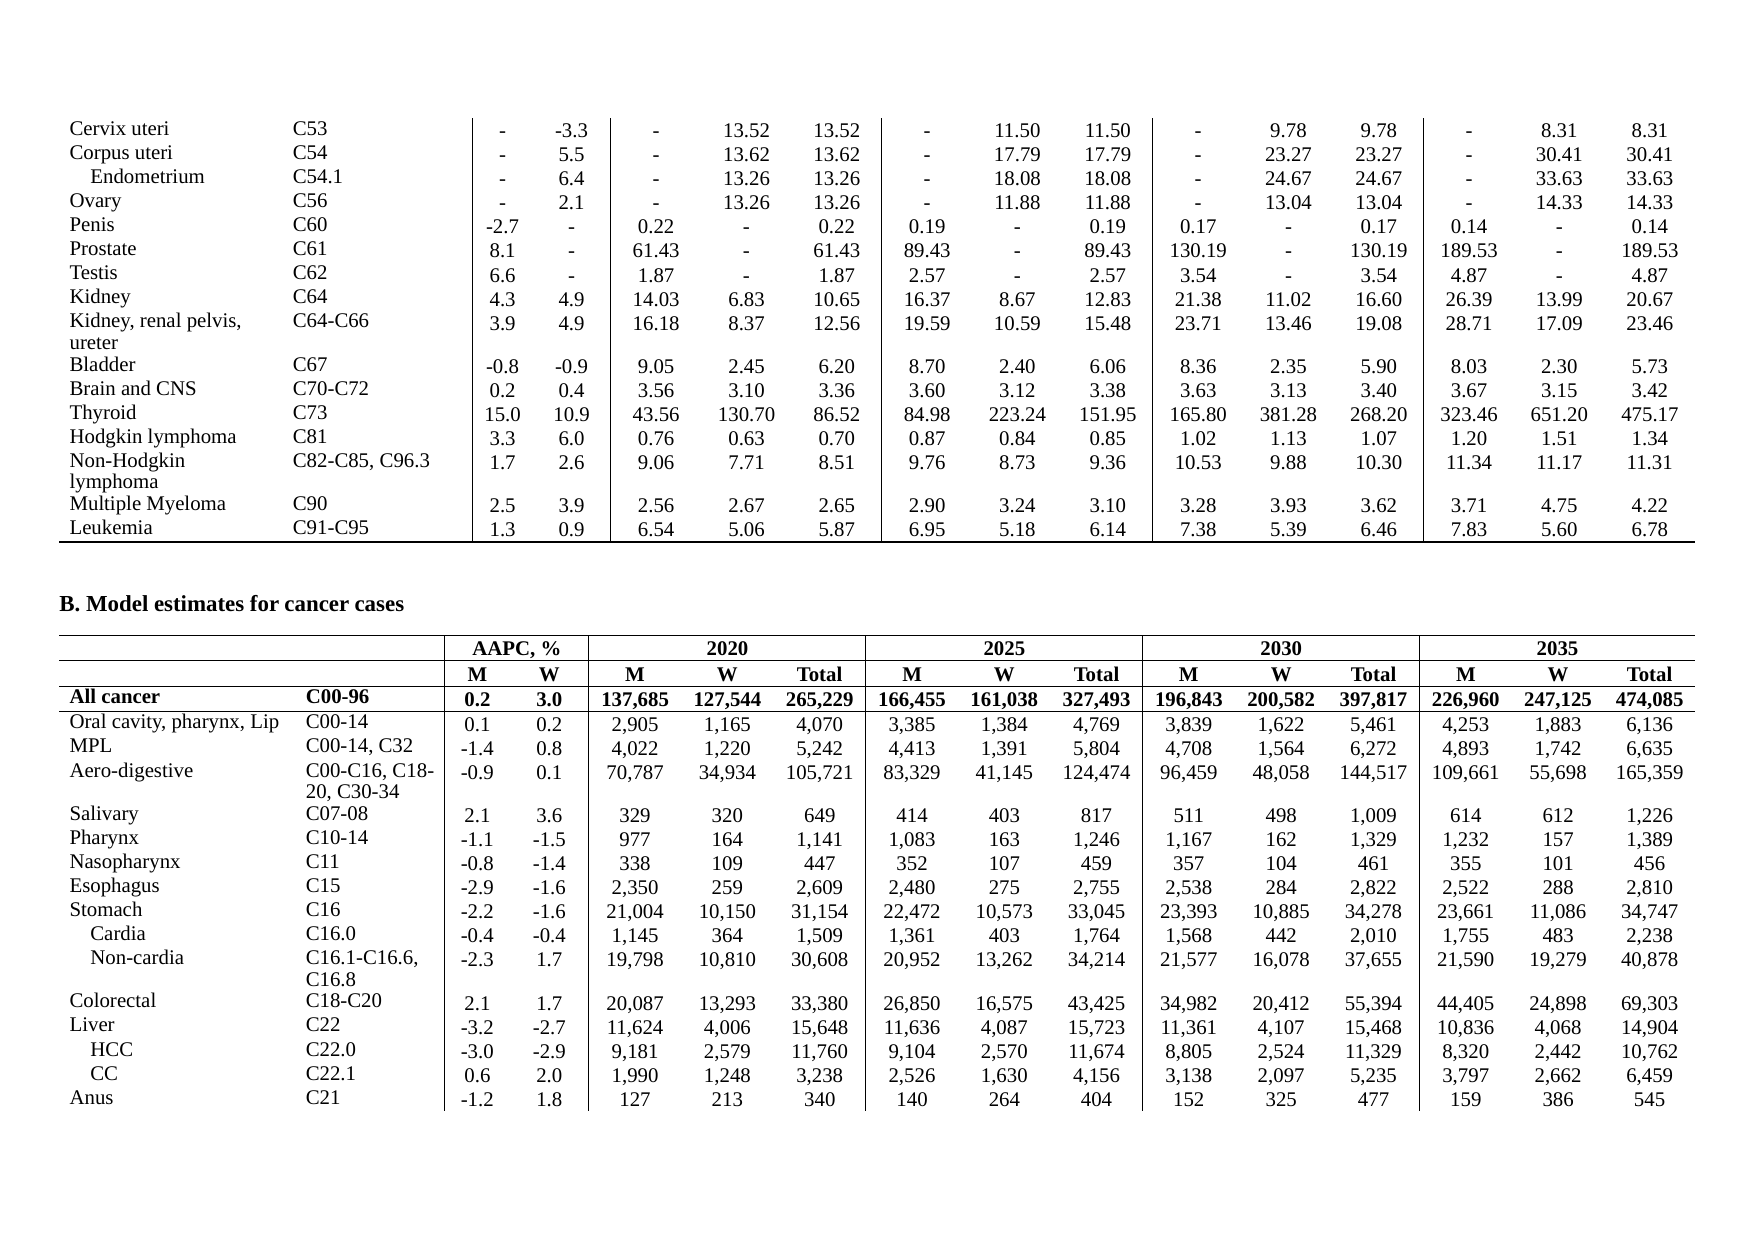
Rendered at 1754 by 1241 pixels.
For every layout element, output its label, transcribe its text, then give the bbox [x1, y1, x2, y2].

table_cell 0.1 [510, 760, 588, 803]
table_cell 268.20 [1333, 402, 1423, 426]
table_cell 16.18 [611, 311, 701, 354]
table_cell 612 [1512, 803, 1604, 827]
table_cell 9,104 [866, 1039, 958, 1063]
table_cell 3.36 [791, 378, 881, 402]
table_cell -1.2 [445, 1087, 509, 1111]
table_cell - [1424, 190, 1514, 214]
table_cell C67 [282, 354, 472, 378]
table_cell 1,226 [1604, 803, 1695, 827]
table_cell 105,721 [773, 760, 865, 803]
table_cell 1,361 [866, 923, 958, 947]
table_cell - [1153, 118, 1243, 142]
table_cell M [1143, 661, 1235, 686]
table_cell 16.37 [882, 287, 972, 311]
table_cell 2,538 [1143, 875, 1235, 899]
table_cell 43.56 [611, 402, 701, 426]
table_cell 196,843 [1143, 687, 1235, 711]
table_cell 1,764 [1050, 923, 1142, 947]
table_cell 13,262 [958, 948, 1050, 991]
table_cell C21 [295, 1087, 444, 1111]
table_cell C00-C16, C18-20, C30-34 [295, 760, 444, 803]
table_cell -1.6 [510, 899, 588, 923]
table_cell 20,087 [589, 991, 681, 1015]
table_cell 1,248 [681, 1063, 773, 1087]
table_cell Cervix uteri [59, 118, 282, 142]
table_cell 33,045 [1050, 899, 1142, 923]
table_cell 17.79 [1062, 142, 1152, 166]
table_header 2030 [1143, 636, 1419, 660]
table_cell Thyroid [59, 402, 282, 426]
table_cell 26.39 [1424, 287, 1514, 311]
table_cell 6.06 [1062, 354, 1152, 378]
table_cell - [473, 190, 532, 214]
table_cell 264 [958, 1087, 1050, 1111]
table_cell 22,472 [866, 899, 958, 923]
table_cell 89.43 [1062, 239, 1152, 262]
table_cell 34,214 [1050, 948, 1142, 991]
table_cell 5.73 [1604, 354, 1695, 378]
table_cell Total [1327, 661, 1419, 686]
table_cell 1,630 [958, 1063, 1050, 1087]
table_cell 3.71 [1424, 493, 1514, 517]
table_cell -1.6 [510, 875, 588, 899]
table_cell 13.26 [701, 166, 791, 190]
table_cell -0.9 [445, 760, 509, 803]
table_cell 2.30 [1514, 354, 1604, 378]
table_cell 6,459 [1604, 1063, 1695, 1087]
table_cell 5,461 [1327, 712, 1419, 736]
table_cell 13.46 [1243, 311, 1333, 354]
table_cell 8,805 [1143, 1039, 1235, 1063]
table_cell C64 [282, 287, 472, 311]
table_cell 5,804 [1050, 736, 1142, 760]
table_cell 1,009 [1327, 803, 1419, 827]
table_cell - [701, 263, 791, 287]
table_cell C11 [295, 851, 444, 875]
table_cell 2,524 [1235, 1039, 1327, 1063]
table_cell 9.06 [611, 450, 701, 493]
table_cell 11,329 [1327, 1039, 1419, 1063]
table_cell Non-cardia [59, 948, 295, 991]
table_cell M [1420, 661, 1512, 686]
table_cell 8.31 [1514, 118, 1604, 142]
table_cell 10,150 [681, 899, 773, 923]
table_cell 6.4 [532, 166, 610, 190]
table_cell 11,674 [1050, 1039, 1142, 1063]
table_cell -2.7 [473, 214, 532, 238]
table_cell 3.15 [1514, 378, 1604, 402]
table_cell 325 [1235, 1087, 1327, 1111]
table_header 2025 [866, 636, 1142, 660]
table_cell 17.79 [972, 142, 1062, 166]
table_cell 152 [1143, 1087, 1235, 1111]
table_cell -0.9 [532, 354, 610, 378]
table_cell - [473, 142, 532, 166]
table_cell Aero-digestive [59, 760, 295, 803]
table_cell 8.36 [1153, 354, 1243, 378]
table_cell 34,747 [1604, 899, 1695, 923]
table_cell 140 [866, 1087, 958, 1111]
table_cell 3.56 [611, 378, 701, 402]
table_header 2020 [589, 636, 865, 660]
table_cell -2.3 [445, 948, 509, 991]
table_cell 2.0 [510, 1063, 588, 1087]
table_cell 0.2 [473, 378, 532, 402]
table_cell 355 [1420, 851, 1512, 875]
table_cell 1,564 [1235, 736, 1327, 760]
table_cell 24.67 [1333, 166, 1423, 190]
table_cell HCC [59, 1039, 295, 1063]
table_cell 14.33 [1604, 190, 1695, 214]
table_cell 1,622 [1235, 712, 1327, 736]
table_cell M [445, 661, 509, 686]
table_cell M [589, 661, 681, 686]
table_cell 5,242 [773, 736, 865, 760]
table_cell 21,004 [589, 899, 681, 923]
table_cell 3.6 [510, 803, 588, 827]
table_cell 11,624 [589, 1015, 681, 1039]
table_cell - [972, 214, 1062, 238]
table_cell 1.13 [1243, 426, 1333, 450]
table_cell Total [1604, 661, 1695, 686]
table_cell 23,661 [1420, 899, 1512, 923]
table_cell 2.90 [882, 493, 972, 517]
table_cell 0.17 [1153, 214, 1243, 238]
table_cell 6.6 [473, 263, 532, 287]
table_cell 189.53 [1424, 239, 1514, 262]
table_cell 26,850 [866, 991, 958, 1015]
table_cell 1,246 [1050, 827, 1142, 851]
table_cell 40,878 [1604, 948, 1695, 991]
table_cell 4.9 [532, 311, 610, 354]
table_cell 11.50 [1062, 118, 1152, 142]
table_cell 10.9 [532, 402, 610, 426]
table_cell 84.98 [882, 402, 972, 426]
table_cell 1,329 [1327, 827, 1419, 851]
table_cell W [1512, 661, 1604, 686]
table_cell - [1153, 190, 1243, 214]
table_cell 3.9 [473, 311, 532, 354]
table_cell 21.38 [1153, 287, 1243, 311]
table_cell 10,810 [681, 948, 773, 991]
table_cell Ovary [59, 190, 282, 214]
table_cell 15,723 [1050, 1015, 1142, 1039]
table_cell 0.14 [1604, 214, 1695, 238]
table_cell M [866, 661, 958, 686]
table_cell 1.3 [473, 518, 532, 541]
table_cell 16,575 [958, 991, 1050, 1015]
table_cell 96,459 [1143, 760, 1235, 803]
table_cell 1.07 [1333, 426, 1423, 450]
table_cell 3.28 [1153, 493, 1243, 517]
table_cell 20.67 [1604, 287, 1695, 311]
table_cell C18-C20 [295, 991, 444, 1015]
table_cell - [611, 118, 701, 142]
table_cell 166,455 [866, 687, 958, 711]
table_cell MPL [59, 736, 295, 760]
table_cell - [1424, 142, 1514, 166]
table_cell 21,590 [1420, 948, 1512, 991]
table_cell C54 [282, 142, 472, 166]
table_cell 4,708 [1143, 736, 1235, 760]
table_cell 2.1 [532, 190, 610, 214]
table_cell C00-96 [295, 687, 444, 711]
table_cell 55,394 [1327, 991, 1419, 1015]
table_cell 10,573 [958, 899, 1050, 923]
table_cell C53 [282, 118, 472, 142]
table_cell -2.2 [445, 899, 509, 923]
table_cell 3,797 [1420, 1063, 1512, 1087]
table_cell 403 [958, 923, 1050, 947]
table_cell 44,405 [1420, 991, 1512, 1015]
table_cell C61 [282, 239, 472, 262]
table_cell C22 [295, 1015, 444, 1039]
table_cell 11.88 [1062, 190, 1152, 214]
table_cell 3.67 [1424, 378, 1514, 402]
table_cell 6.0 [532, 426, 610, 450]
table_cell 5.87 [791, 518, 881, 541]
table_cell -1.5 [510, 827, 588, 851]
table_cell - [1153, 166, 1243, 190]
table_cell 649 [773, 803, 865, 827]
table_cell 3,138 [1143, 1063, 1235, 1087]
table_cell 0.84 [972, 426, 1062, 450]
table_cell 19.59 [882, 311, 972, 354]
table_cell 3.42 [1604, 378, 1695, 402]
table_cell C16.1-C16.6, C16.8 [295, 948, 444, 991]
table_cell 8.73 [972, 450, 1062, 493]
table_cell 483 [1512, 923, 1604, 947]
table_cell 20,952 [866, 948, 958, 991]
table_cell C60 [282, 214, 472, 238]
table_cell 3.54 [1333, 263, 1423, 287]
table_cell 1,990 [589, 1063, 681, 1087]
table_cell 15.0 [473, 402, 532, 426]
table_cell Hodgkin lymphoma [59, 426, 282, 450]
table_cell 288 [1512, 875, 1604, 899]
table_cell 86.52 [791, 402, 881, 426]
table_cell W [1235, 661, 1327, 686]
table_cell 1,389 [1604, 827, 1695, 851]
table_cell -3.2 [445, 1015, 509, 1039]
table_cell 163 [958, 827, 1050, 851]
table_cell 3.13 [1243, 378, 1333, 402]
table_cell 2,822 [1327, 875, 1419, 899]
table_cell 43,425 [1050, 991, 1142, 1015]
table_cell 127,544 [681, 687, 773, 711]
table_cell 3.40 [1333, 378, 1423, 402]
table_cell 31,154 [773, 899, 865, 923]
table_cell 2,662 [1512, 1063, 1604, 1087]
table_cell 2.6 [532, 450, 610, 493]
table_cell 4.22 [1604, 493, 1695, 517]
table_cell 23.46 [1604, 311, 1695, 354]
table_cell 33.63 [1604, 166, 1695, 190]
table_cell -1.1 [445, 827, 509, 851]
table_header 2035 [1420, 636, 1695, 660]
table_cell 8.51 [791, 450, 881, 493]
table_cell C22.0 [295, 1039, 444, 1063]
table_cell - [1243, 263, 1333, 287]
table_cell 223.24 [972, 402, 1062, 426]
table_cell 104 [1235, 851, 1327, 875]
table_cell 6,635 [1604, 736, 1695, 760]
table_cell -1.4 [445, 736, 509, 760]
table_cell 19,798 [589, 948, 681, 991]
table_cell 0.76 [611, 426, 701, 450]
table_cell -0.4 [510, 923, 588, 947]
table_cell 13.62 [791, 142, 881, 166]
table_cell 1,141 [773, 827, 865, 851]
table_cell 14.33 [1514, 190, 1604, 214]
table_cell 1.8 [510, 1087, 588, 1111]
table_cell - [972, 239, 1062, 262]
table_cell 2,097 [1235, 1063, 1327, 1087]
table_cell 2.1 [445, 991, 509, 1015]
table_cell -3.3 [532, 118, 610, 142]
table_cell C54.1 [282, 166, 472, 190]
table_cell - [473, 166, 532, 190]
table_cell Liver [59, 1015, 295, 1039]
table_cell 477 [1327, 1087, 1419, 1111]
table_cell 329 [589, 803, 681, 827]
table_cell 1,083 [866, 827, 958, 851]
table_cell -2.9 [445, 875, 509, 899]
table_cell 109 [681, 851, 773, 875]
table_cell 2,810 [1604, 875, 1695, 899]
table_cell 1,883 [1512, 712, 1604, 736]
table_header AAPC, % [445, 636, 588, 660]
table_cell 4,893 [1420, 736, 1512, 760]
table_cell - [972, 263, 1062, 287]
table_cell 1.7 [510, 991, 588, 1015]
table_cell - [882, 142, 972, 166]
table_cell 24,898 [1512, 991, 1604, 1015]
table_cell 10.30 [1333, 450, 1423, 493]
table_cell 2,570 [958, 1039, 1050, 1063]
table_cell 0.9 [532, 518, 610, 541]
table_cell 189.53 [1604, 239, 1695, 262]
table_cell 0.8 [510, 736, 588, 760]
table_cell 2.40 [972, 354, 1062, 378]
table_cell 456 [1604, 851, 1695, 875]
table_cell 34,982 [1143, 991, 1235, 1015]
table_cell 1,232 [1420, 827, 1512, 851]
table_cell Salivary [59, 803, 295, 827]
table_cell 3.54 [1153, 263, 1243, 287]
table_cell 265,229 [773, 687, 865, 711]
table_cell 1,220 [681, 736, 773, 760]
table_cell 144,517 [1327, 760, 1419, 803]
table_cell - [532, 214, 610, 238]
table_cell 5.90 [1333, 354, 1423, 378]
table_cell All cancer [59, 687, 295, 711]
table_cell 8,320 [1420, 1039, 1512, 1063]
table_cell 151.95 [1062, 402, 1152, 426]
table_cell 461 [1327, 851, 1419, 875]
table_cell 323.46 [1424, 402, 1514, 426]
table_cell 5.06 [701, 518, 791, 541]
table_cell C82-C85, C96.3 [282, 450, 472, 493]
table_cell 41,145 [958, 760, 1050, 803]
table_cell 4,156 [1050, 1063, 1142, 1087]
table_cell 414 [866, 803, 958, 827]
table_cell Pharynx [59, 827, 295, 851]
text B. Model estimates for cancer cases [59, 590, 1695, 617]
table_cell Corpus uteri [59, 142, 282, 166]
table_cell 11.88 [972, 190, 1062, 214]
table_cell - [1514, 239, 1604, 262]
table_cell 3.63 [1153, 378, 1243, 402]
table_cell 8.03 [1424, 354, 1514, 378]
table_cell 2,442 [1512, 1039, 1604, 1063]
table_cell 14,904 [1604, 1015, 1695, 1039]
table_cell 5.18 [972, 518, 1062, 541]
table_cell 403 [958, 803, 1050, 827]
table_cell 2.57 [1062, 263, 1152, 287]
table_cell 2.56 [611, 493, 701, 517]
table_cell 4.87 [1604, 263, 1695, 287]
table_cell 4,769 [1050, 712, 1142, 736]
table_cell 17.09 [1514, 311, 1604, 354]
table_cell 0.87 [882, 426, 972, 450]
table_cell 7.71 [701, 450, 791, 493]
table_cell 0.17 [1333, 214, 1423, 238]
table_cell C91-C95 [282, 518, 472, 541]
table_cell 3.3 [473, 426, 532, 450]
table_cell 2.57 [882, 263, 972, 287]
table_cell 327,493 [1050, 687, 1142, 711]
table_cell 2.1 [445, 803, 509, 827]
table_cell 165.80 [1153, 402, 1243, 426]
table_cell 3,839 [1143, 712, 1235, 736]
table_cell 8.1 [473, 239, 532, 262]
table_cell 275 [958, 875, 1050, 899]
table_cell C00-14 [295, 712, 444, 736]
table_cell - [882, 166, 972, 190]
table_cell 124,474 [1050, 760, 1142, 803]
table_cell 30.41 [1604, 142, 1695, 166]
table_cell 1,568 [1143, 923, 1235, 947]
table_cell 9.05 [611, 354, 701, 378]
table_cell 1.7 [473, 450, 532, 493]
table_cell 13.52 [791, 118, 881, 142]
table_cell 130.70 [701, 402, 791, 426]
table_cell 545 [1604, 1087, 1695, 1111]
table_cell 23.27 [1243, 142, 1333, 166]
table_cell 338 [589, 851, 681, 875]
table_cell -0.4 [445, 923, 509, 947]
table_cell 614 [1420, 803, 1512, 827]
table_cell Bladder [59, 354, 282, 378]
table_cell 1.20 [1424, 426, 1514, 450]
table_cell 4,006 [681, 1015, 773, 1039]
table_cell 386 [1512, 1087, 1604, 1111]
table_cell 13.26 [701, 190, 791, 214]
table_cell 977 [589, 827, 681, 851]
table_cell 13,293 [681, 991, 773, 1015]
table_cell 10,885 [1235, 899, 1327, 923]
table_cell 3.38 [1062, 378, 1152, 402]
table_cell 9.78 [1243, 118, 1333, 142]
table_cell C90 [282, 493, 472, 517]
table_cell 213 [681, 1087, 773, 1111]
table_cell 11.02 [1243, 287, 1333, 311]
table_cell 2.67 [701, 493, 791, 517]
table_cell 6.83 [701, 287, 791, 311]
table_cell 381.28 [1243, 402, 1333, 426]
table_cell 247,125 [1512, 687, 1604, 711]
table_cell CC [59, 1063, 295, 1087]
table_cell 9,181 [589, 1039, 681, 1063]
table_cell Total [773, 661, 865, 686]
table_cell 162 [1235, 827, 1327, 851]
table_cell 475.17 [1604, 402, 1695, 426]
table_cell 397,817 [1327, 687, 1419, 711]
table_cell 6.20 [791, 354, 881, 378]
table_cell 352 [866, 851, 958, 875]
table_cell 8.67 [972, 287, 1062, 311]
table_cell 161,038 [958, 687, 1050, 711]
table_cell 3,238 [773, 1063, 865, 1087]
table_cell 0.1 [445, 712, 509, 736]
table_cell 7.83 [1424, 518, 1514, 541]
table_cell 320 [681, 803, 773, 827]
table_cell 0.14 [1424, 214, 1514, 238]
table_cell 817 [1050, 803, 1142, 827]
table_cell 226,960 [1420, 687, 1512, 711]
table_cell -1.4 [510, 851, 588, 875]
table_cell 48,058 [1235, 760, 1327, 803]
table_cell 15.48 [1062, 311, 1152, 354]
table_cell 340 [773, 1087, 865, 1111]
table_cell 0.2 [510, 712, 588, 736]
table_cell 364 [681, 923, 773, 947]
table_cell Kidney [59, 287, 282, 311]
table_cell 4.75 [1514, 493, 1604, 517]
table_cell 10.53 [1153, 450, 1243, 493]
table_cell 1,755 [1420, 923, 1512, 947]
table_cell 16,078 [1235, 948, 1327, 991]
table_cell 5.39 [1243, 518, 1333, 541]
table_cell Total [1050, 661, 1142, 686]
table_cell 70,787 [589, 760, 681, 803]
table_cell 28.71 [1424, 311, 1514, 354]
table_cell 101 [1512, 851, 1604, 875]
table_cell 11.17 [1514, 450, 1604, 493]
table_cell 2,579 [681, 1039, 773, 1063]
table_cell - [1424, 166, 1514, 190]
table_cell C22.1 [295, 1063, 444, 1087]
table_cell 15,468 [1327, 1015, 1419, 1039]
table_cell 4,068 [1512, 1015, 1604, 1039]
table_cell 474,085 [1604, 687, 1695, 711]
table_cell [59, 661, 295, 686]
table_cell 3.93 [1243, 493, 1333, 517]
table_cell 0.22 [611, 214, 701, 238]
table_cell Nasopharynx [59, 851, 295, 875]
table_cell - [1243, 214, 1333, 238]
table_cell 30,608 [773, 948, 865, 991]
table_cell - [1243, 239, 1333, 262]
table_cell 11.31 [1604, 450, 1695, 493]
table_cell 55,698 [1512, 760, 1604, 803]
table_cell 18.08 [1062, 166, 1152, 190]
table_cell 1.7 [510, 948, 588, 991]
table_cell Multiple Myeloma [59, 493, 282, 517]
table_cell 6.54 [611, 518, 701, 541]
table_cell 0.70 [791, 426, 881, 450]
table_cell C56 [282, 190, 472, 214]
table_cell 1,509 [773, 923, 865, 947]
table_cell 11.34 [1424, 450, 1514, 493]
table_cell 1,742 [1512, 736, 1604, 760]
table_cell 3.62 [1333, 493, 1423, 517]
table_cell 8.31 [1604, 118, 1695, 142]
table_cell 6.95 [882, 518, 972, 541]
table_cell 3,385 [866, 712, 958, 736]
table_cell - [532, 263, 610, 287]
table_cell 0.2 [445, 687, 509, 711]
table_cell 1,384 [958, 712, 1050, 736]
table_cell Non-Hodgkin lymphoma [59, 450, 282, 493]
table_cell - [882, 190, 972, 214]
table_cell 2,350 [589, 875, 681, 899]
table_cell 37,655 [1327, 948, 1419, 991]
table_cell 11,636 [866, 1015, 958, 1039]
table_cell 69,303 [1604, 991, 1695, 1015]
table_cell 2,609 [773, 875, 865, 899]
table_cell Colorectal [59, 991, 295, 1015]
table_cell 4,070 [773, 712, 865, 736]
table_cell 1.87 [611, 263, 701, 287]
table_cell 21,577 [1143, 948, 1235, 991]
table_cell 6,272 [1327, 736, 1419, 760]
table_cell 33.63 [1514, 166, 1604, 190]
table_cell 1,165 [681, 712, 773, 736]
table_cell - [1514, 214, 1604, 238]
table_cell C70-C72 [282, 378, 472, 402]
table_cell 0.4 [532, 378, 610, 402]
table_cell 6.14 [1062, 518, 1152, 541]
table_cell 3.0 [510, 687, 588, 711]
table_cell 2,526 [866, 1063, 958, 1087]
table_header [59, 636, 295, 660]
table_cell 511 [1143, 803, 1235, 827]
table_cell 15,648 [773, 1015, 865, 1039]
table_cell W [681, 661, 773, 686]
table_cell 13.04 [1243, 190, 1333, 214]
table_header [295, 636, 444, 660]
table_cell 2,755 [1050, 875, 1142, 899]
table_cell 3.60 [882, 378, 972, 402]
table_cell 30.41 [1514, 142, 1604, 166]
table_cell 10,762 [1604, 1039, 1695, 1063]
table_cell 19.08 [1333, 311, 1423, 354]
table_cell C10-14 [295, 827, 444, 851]
table_cell C64-C66 [282, 311, 472, 354]
table_cell 7.38 [1153, 518, 1243, 541]
table_cell 3.24 [972, 493, 1062, 517]
table_cell 34,278 [1327, 899, 1419, 923]
table_cell Esophagus [59, 875, 295, 899]
table_cell 107 [958, 851, 1050, 875]
table_cell C81 [282, 426, 472, 450]
table_cell 6,136 [1604, 712, 1695, 736]
table_cell 4,413 [866, 736, 958, 760]
table_cell 0.19 [1062, 214, 1152, 238]
table_cell 127 [589, 1087, 681, 1111]
table_cell -2.9 [510, 1039, 588, 1063]
table_cell 61.43 [611, 239, 701, 262]
table_cell 16.60 [1333, 287, 1423, 311]
table_cell 4.87 [1424, 263, 1514, 287]
table_cell 4,253 [1420, 712, 1512, 736]
table_cell 83,329 [866, 760, 958, 803]
table_cell 1.34 [1604, 426, 1695, 450]
table_cell - [611, 142, 701, 166]
table_cell Stomach [59, 899, 295, 923]
table_cell Oral cavity, pharynx, Lip [59, 712, 295, 736]
table_cell 1,391 [958, 736, 1050, 760]
table_cell Cardia [59, 923, 295, 947]
table_cell Testis [59, 263, 282, 287]
table_cell 157 [1512, 827, 1604, 851]
table_cell - [882, 118, 972, 142]
table_cell C15 [295, 875, 444, 899]
table_cell 3.10 [1062, 493, 1152, 517]
table_cell 20,412 [1235, 991, 1327, 1015]
table_cell 24.67 [1243, 166, 1333, 190]
table_cell 2,905 [589, 712, 681, 736]
table_cell 284 [1235, 875, 1327, 899]
table_cell [295, 661, 444, 686]
table_cell 34,934 [681, 760, 773, 803]
table_cell 357 [1143, 851, 1235, 875]
table_cell 10.65 [791, 287, 881, 311]
table_cell 13.26 [791, 166, 881, 190]
table_cell 1.87 [791, 263, 881, 287]
table_cell 13.26 [791, 190, 881, 214]
table_cell 2.5 [473, 493, 532, 517]
table_cell 498 [1235, 803, 1327, 827]
table_cell 11.50 [972, 118, 1062, 142]
table_cell 447 [773, 851, 865, 875]
table_cell 4.9 [532, 287, 610, 311]
table_cell 8.37 [701, 311, 791, 354]
table_cell 23.27 [1333, 142, 1423, 166]
table_cell 13.52 [701, 118, 791, 142]
table_cell 2,480 [866, 875, 958, 899]
table_cell 404 [1050, 1087, 1142, 1111]
table_cell 1,145 [589, 923, 681, 947]
table_cell C07-08 [295, 803, 444, 827]
table_cell 1.51 [1514, 426, 1604, 450]
table_cell 1,167 [1143, 827, 1235, 851]
table_cell 3.10 [701, 378, 791, 402]
table_cell 10.59 [972, 311, 1062, 354]
table_cell 164 [681, 827, 773, 851]
table_cell 11,086 [1512, 899, 1604, 923]
table_cell Endometrium [59, 166, 282, 190]
table_cell 9.76 [882, 450, 972, 493]
table_cell 0.6 [445, 1063, 509, 1087]
table_cell 3.12 [972, 378, 1062, 402]
table_cell 8.70 [882, 354, 972, 378]
table_cell - [701, 214, 791, 238]
table_cell 5.60 [1514, 518, 1604, 541]
table_cell 6.46 [1333, 518, 1423, 541]
table_cell Leukemia [59, 518, 282, 541]
table_cell - [1424, 118, 1514, 142]
table_cell Penis [59, 214, 282, 238]
table_cell 200,582 [1235, 687, 1327, 711]
table_cell C16 [295, 899, 444, 923]
table_cell 89.43 [882, 239, 972, 262]
table_cell 0.63 [701, 426, 791, 450]
table_cell 11,760 [773, 1039, 865, 1063]
table_cell - [611, 190, 701, 214]
table_cell 14.03 [611, 287, 701, 311]
table_cell 459 [1050, 851, 1142, 875]
table_cell -3.0 [445, 1039, 509, 1063]
table_cell C00-14, C32 [295, 736, 444, 760]
table_cell 165,359 [1604, 760, 1695, 803]
table_cell 109,661 [1420, 760, 1512, 803]
table_cell 2.65 [791, 493, 881, 517]
table_cell 442 [1235, 923, 1327, 947]
table_cell 0.22 [791, 214, 881, 238]
table_cell W [510, 661, 588, 686]
table_cell 11,361 [1143, 1015, 1235, 1039]
table_cell C62 [282, 263, 472, 287]
table_cell 12.56 [791, 311, 881, 354]
table_cell 2,522 [1420, 875, 1512, 899]
table_cell 13.99 [1514, 287, 1604, 311]
table_cell 18.08 [972, 166, 1062, 190]
table_cell 10,836 [1420, 1015, 1512, 1039]
table_cell Kidney, renal pelvis, ureter [59, 311, 282, 354]
table_cell - [1153, 142, 1243, 166]
table_cell 2.45 [701, 354, 791, 378]
table_cell W [958, 661, 1050, 686]
table_cell 259 [681, 875, 773, 899]
table_cell C16.0 [295, 923, 444, 947]
table_cell 61.43 [791, 239, 881, 262]
table_cell 1.02 [1153, 426, 1243, 450]
table_cell 9.88 [1243, 450, 1333, 493]
table_cell 9.36 [1062, 450, 1152, 493]
table_cell 6.78 [1604, 518, 1695, 541]
table_cell 5,235 [1327, 1063, 1419, 1087]
table_cell 12.83 [1062, 287, 1152, 311]
table_cell -0.8 [473, 354, 532, 378]
table_cell 13.04 [1333, 190, 1423, 214]
table_cell 4,087 [958, 1015, 1050, 1039]
table_cell 4,107 [1235, 1015, 1327, 1039]
table_cell 130.19 [1333, 239, 1423, 262]
table_cell 130.19 [1153, 239, 1243, 262]
table_cell 0.19 [882, 214, 972, 238]
table_cell 23,393 [1143, 899, 1235, 923]
table_cell - [611, 166, 701, 190]
table_cell 5.5 [532, 142, 610, 166]
table_cell 3.9 [532, 493, 610, 517]
table_cell 4.3 [473, 287, 532, 311]
table_cell Anus [59, 1087, 295, 1111]
table_cell 137,685 [589, 687, 681, 711]
table_cell 2,010 [1327, 923, 1419, 947]
table_cell 2,238 [1604, 923, 1695, 947]
table_cell - [473, 118, 532, 142]
table_cell -2.7 [510, 1015, 588, 1039]
table_cell 33,380 [773, 991, 865, 1015]
table_cell 0.85 [1062, 426, 1152, 450]
table_cell - [701, 239, 791, 262]
table_cell C73 [282, 402, 472, 426]
table_cell 159 [1420, 1087, 1512, 1111]
table_cell Prostate [59, 239, 282, 262]
table_cell 23.71 [1153, 311, 1243, 354]
table_cell Brain and CNS [59, 378, 282, 402]
table_cell -0.8 [445, 851, 509, 875]
table_cell 19,279 [1512, 948, 1604, 991]
table_cell 2.35 [1243, 354, 1333, 378]
table_cell 651.20 [1514, 402, 1604, 426]
table_cell - [1514, 263, 1604, 287]
table_cell - [532, 239, 610, 262]
table_cell 9.78 [1333, 118, 1423, 142]
table_cell 4,022 [589, 736, 681, 760]
table_cell 13.62 [701, 142, 791, 166]
